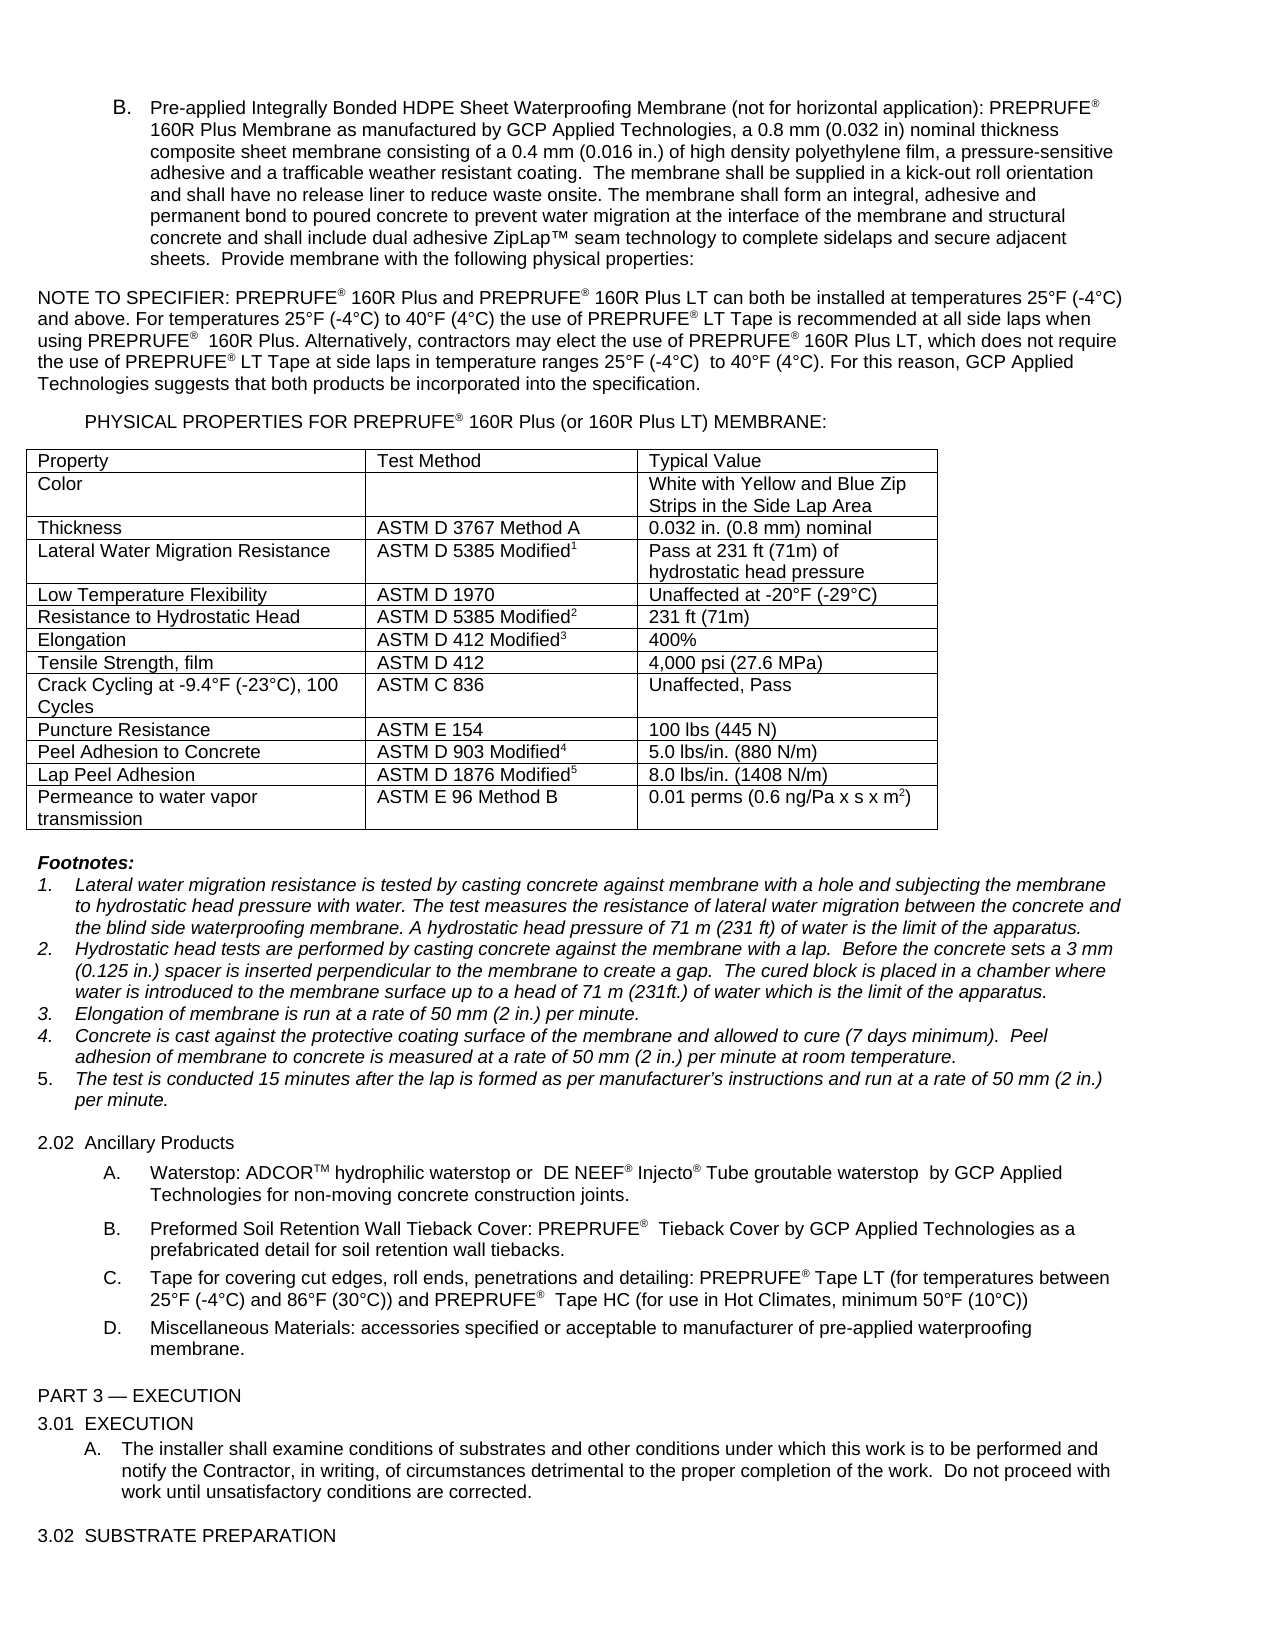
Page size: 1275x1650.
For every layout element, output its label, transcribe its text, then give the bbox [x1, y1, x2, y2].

table_cell [366, 473, 637, 516]
table_cell ASTM D 903 Modified4 [366, 741, 637, 762]
table_cell 231 ft (71m) [638, 606, 937, 628]
list Elongation of membrane is run at a rate of 50 mm (2 in.) per minute. [37, 1003, 1125, 1024]
table_cell Low Temperature Flexibility [27, 584, 365, 605]
text 2.02 Ancillary Products [37, 1132, 1125, 1154]
table_cell Elongation [27, 629, 365, 651]
table_cell ASTM D 5385 Modified2 [366, 606, 637, 628]
table_cell ASTM E 154 [366, 718, 637, 740]
table_cell Pass at 231 ft (71m) of hydrostatic head pressure [638, 540, 937, 583]
table_cell ASTM C 836 [366, 674, 637, 717]
table_cell ASTM D 5385 Modified1 [366, 540, 637, 583]
list Waterstop: ADCORTM hydrophilic waterstop or DE NEEF® Injecto® Tube groutable waterstop by GCP Applied Technologies for non-moving concrete construction joints. [103, 1162, 1125, 1205]
table_header Typical Value [638, 450, 937, 472]
table_cell Tensile Strength, film [27, 652, 365, 673]
table_cell Lap Peel Adhesion [27, 764, 365, 785]
table_cell 4,000 psi (27.6 MPa) [638, 652, 937, 673]
table_cell Thickness [27, 517, 365, 538]
table_cell Peel Adhesion to Concrete [27, 741, 365, 762]
table_cell Puncture Resistance [27, 718, 365, 740]
table_cell Unaffected at -20°F (-29°C) [638, 584, 937, 605]
list The test is conducted 15 minutes after the lap is formed as per manufacturer’s instructions and run at a rate of 50 mm (2 in.) per minute. [37, 1067, 1125, 1111]
table_header Test Method [366, 450, 637, 472]
table_cell 8.0 lbs/in. (1408 N/m) [638, 764, 937, 785]
table_cell Resistance to Hydrostatic Head [27, 606, 365, 628]
text PART 3 — EXECUTION [37, 1384, 1125, 1406]
table_header Property [27, 450, 365, 472]
table_cell Color [27, 473, 365, 516]
table_cell Permeance to water vapor transmission [27, 786, 365, 829]
text 3.01 EXECUTION [37, 1412, 1125, 1434]
table_cell ASTM D 412 [366, 652, 637, 673]
text 3.02 SUBSTRATE PREPARATION [37, 1524, 1125, 1546]
text Footnotes: [37, 852, 1125, 873]
table_cell ASTM E 96 Method B [366, 786, 637, 829]
table_cell Unaffected, Pass [638, 674, 937, 717]
table_cell White with Yellow and Blue Zip Strips in the Side Lap Area [638, 473, 937, 516]
list Tape for covering cut edges, roll ends, penetrations and detailing: PREPRUFE® Tape LT (for temperatures between 25°F (-4°C) and 86°F (30°C)) and PREPRUFE® Tape HC (for use in Hot Climates, minimum 50°F (10°C)) [103, 1267, 1125, 1310]
table_cell Lateral Water Migration Resistance [27, 540, 365, 583]
list Pre-applied Integrally Bonded HDPE Sheet Waterproofing Membrane (not for horizontal application): PREPRUFE® 160R Plus Membrane as manufactured by GCP Applied Technologies, a 0.8 mm (0.032 in) nominal thickness composite sheet membrane consisting of a 0.4 mm (0.016 in.) of high density polyethylene film, a pressure-sensitive adhesive and a trafficable weather resistant coating. The membrane shall be supplied in a kick-out roll orientation and shall have no release liner to reduce waste onsite. The membrane shall form an integral, adhesive and permanent bond to poured concrete to prevent water migration at the interface of the membrane and structural concrete and shall include dual adhesive ZipLap™ seam technology to complete sidelaps and secure adjacent sheets. Provide membrane with the following physical properties: [112, 95, 1125, 270]
table_cell ASTM D 1970 [366, 584, 637, 605]
table_cell 5.0 lbs/in. (880 N/m) [638, 741, 937, 762]
table_cell ASTM D 3767 Method A [366, 517, 637, 538]
table_cell 100 lbs (445 N) [638, 718, 937, 740]
text PHYSICAL PROPERTIES FOR PREPRUFE® 160R Plus (or 160R Plus LT) MEMBRANE: [37, 411, 1125, 432]
table_cell 0.032 in. (0.8 mm) nominal [638, 517, 937, 538]
list Preformed Soil Retention Wall Tieback Cover: PREPRUFE® Tieback Cover by GCP Applied Technologies as a prefabricated detail for soil retention wall tiebacks. [103, 1218, 1125, 1261]
list The installer shall examine conditions of substrates and other conditions under which this work is to be performed and notify the Contractor, in writing, of circumstances detrimental to the proper completion of the work. Do not proceed with work until unsatisfactory conditions are corrected. [84, 1438, 1125, 1503]
table_cell 0.01 perms (0.6 ng/Pa x s x m2) [638, 786, 937, 829]
table_cell Crack Cycling at -9.4°F (-23°C), 100 Cycles [27, 674, 365, 717]
list Lateral water migration resistance is tested by casting concrete against membrane with a hole and subjecting the membrane to hydrostatic head pressure with water. The test measures the resistance of lateral water migration between the concrete and the blind side waterproofing membrane. A hydrostatic head pressure of 71 m (231 ft) of water is the limit of the apparatus. [37, 873, 1125, 938]
table_cell ASTM D 1876 Modified5 [366, 764, 637, 785]
table_cell 400% [638, 629, 937, 651]
table_cell ASTM D 412 Modified3 [366, 629, 637, 651]
text NOTE TO SPECIFIER: PREPRUFE® 160R Plus and PREPRUFE® 160R Plus LT can both be installed at temperatures 25°F (-4°C) and above. For temperatures 25°F (-4°C) to 40°F (4°C) the use of PREPRUFE® LT Tape is recommended at all side laps when using PREPRUFE® 160R Plus. Alternatively, contractors may elect the use of PREPRUFE® 160R Plus LT, which does not require the use of PREPRUFE® LT Tape at side laps in temperature ranges 25°F (-4°C) to 40°F (4°C). For this reason, GCP Applied Technologies suggests that both products be incorporated into the specification. [37, 286, 1125, 394]
list Concrete is cast against the protective coating surface of the membrane and allowed to cure (7 days minimum). Peel adhesion of membrane to concrete is measured at a rate of 50 mm (2 in.) per minute at room temperature. [37, 1024, 1125, 1067]
list Hydrostatic head tests are performed by casting concrete against the membrane with a lap. Before the concrete sets a 3 mm (0.125 in.) spacer is inserted perpendicular to the membrane to create a gap. The cured block is placed in a chamber where water is introduced to the membrane surface up to a head of 71 m (231ft.) of water which is the limit of the apparatus. [37, 938, 1125, 1003]
list Miscellaneous Materials: accessories specified or acceptable to manufacturer of pre-applied waterproofing membrane. [103, 1316, 1125, 1359]
